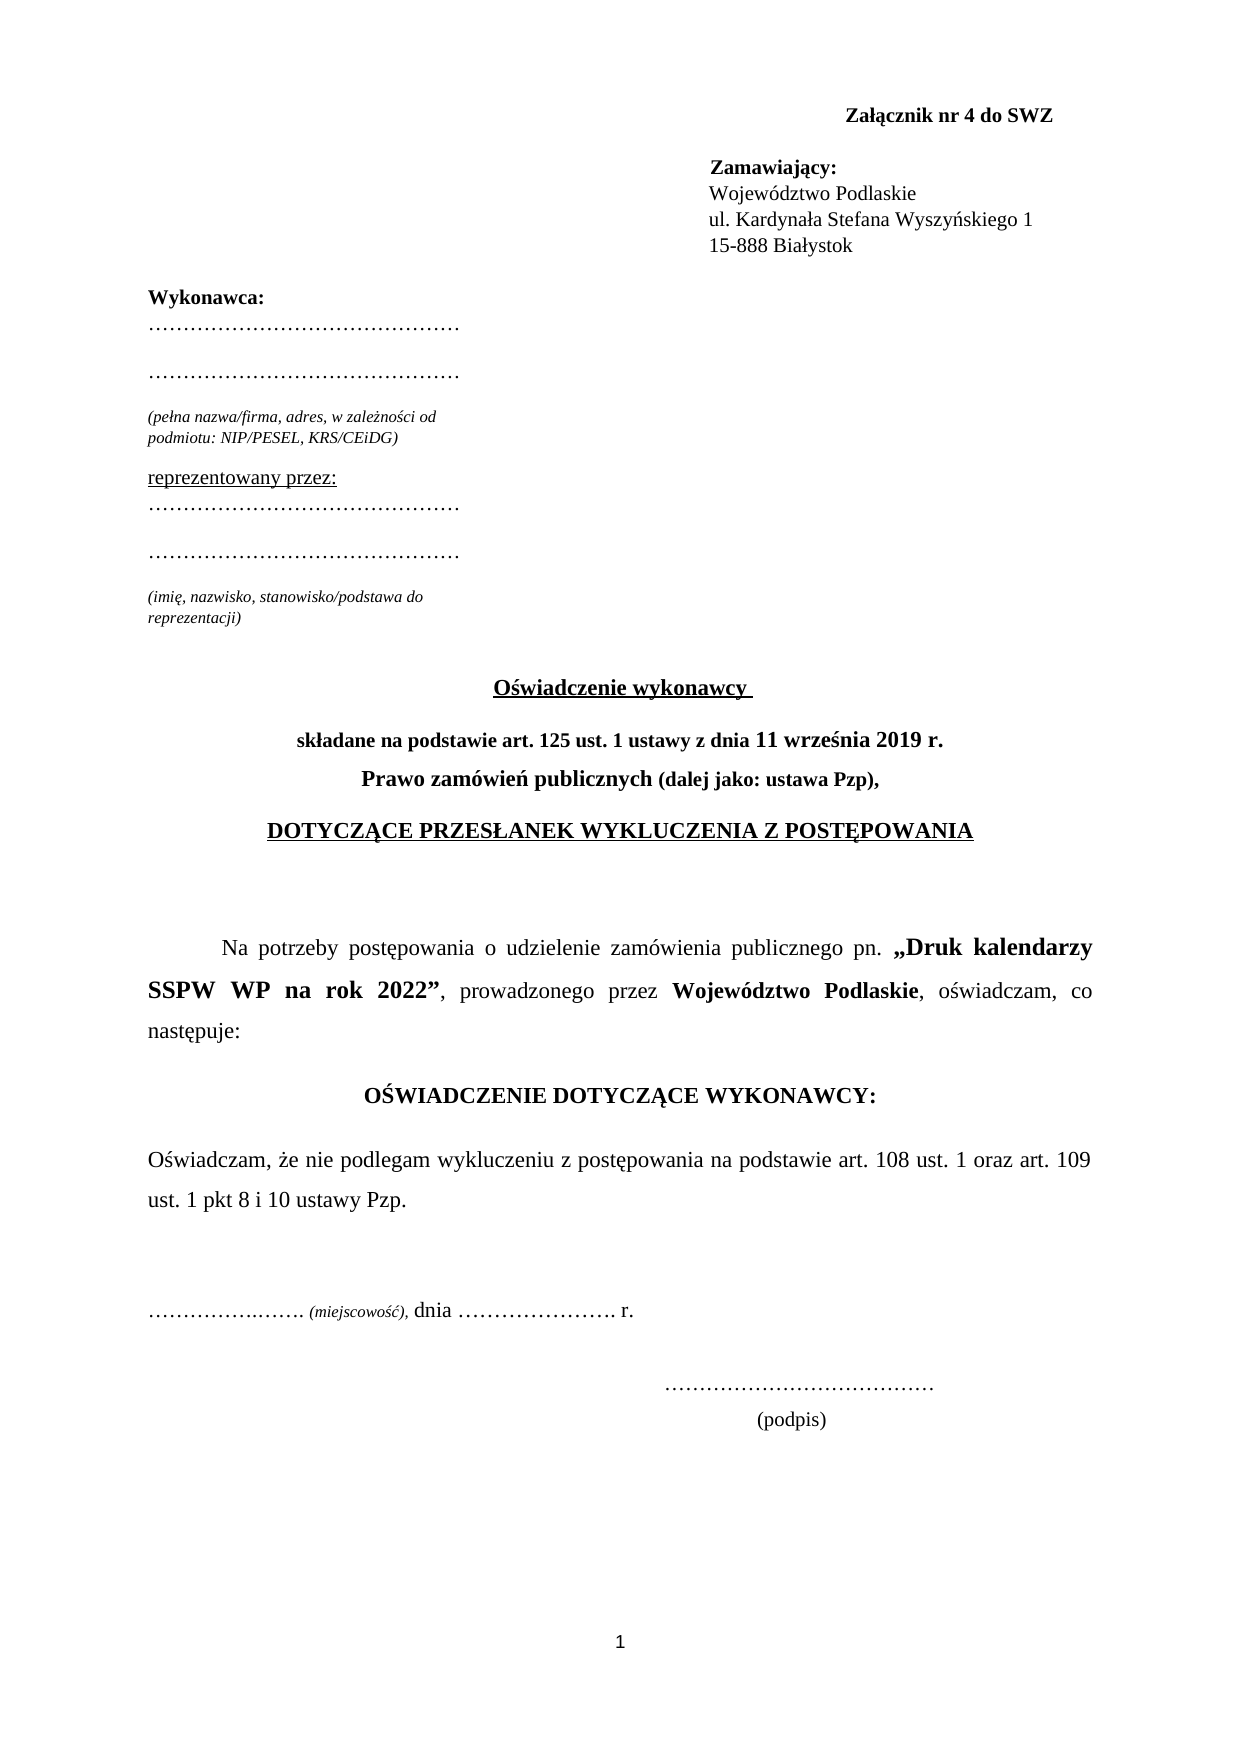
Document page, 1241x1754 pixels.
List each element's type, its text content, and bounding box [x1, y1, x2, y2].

text (imię, nazwisko, stanowisko/podstawa do reprezentacji) [148, 587, 472, 627]
text Oświadczenie wykonawcy [148, 674, 1093, 700]
text …………….……. (miejscowość), dnia …………………. r. [148, 1297, 1093, 1322]
text Województwo Podlaskie [148, 181, 1093, 205]
text Wykonawca: [148, 285, 1093, 309]
text Załącznik nr 4 do SWZ [694, 103, 1093, 127]
text Prawo zamówień publicznych (dalej jako: ustawa Pzp), [148, 765, 1093, 791]
text Zamawiający: [694, 155, 1093, 179]
text (podpis) [148, 1407, 1093, 1431]
text ……………………………………………………………………………… [148, 311, 472, 383]
text Oświadczam, że nie podlegam wykluczeniu z postępowania na podstawie art. 108 ust. 1 oraz art. 109 ust. 1 pkt 8 i 10 ustawy Pzp. [148, 1146, 1093, 1212]
text Na potrzeby postępowania o udzielenie zamówienia publicznego pn. „Druk kalendarzy SSPW WP na rok 2022”, prowadzonego przez Województwo Podlaskie, oświadczam, co następuje: [148, 932, 1093, 1043]
text ………………………………… [148, 1371, 1093, 1395]
text reprezentowany przez: [148, 465, 1093, 489]
text składane na podstawie art. 125 ust. 1 ustawy z dnia 11 września 2019 r. [148, 726, 1093, 752]
text DOTYCZĄCE PRZESŁANEK WYKLUCZENIA Z POSTĘPOWANIA [148, 817, 1093, 843]
text ul. Kardynała Stefana Wyszyńskiego 1 [148, 207, 1093, 231]
text 15-888 Białystok [148, 233, 1093, 257]
text OŚWIADCZENIE DOTYCZĄCE WYKONAWCY: [148, 1082, 1093, 1108]
text (pełna nazwa/firma, adres, w zależności od podmiotu: NIP/PESEL, KRS/CEiDG) [148, 407, 472, 447]
text ……………………………………………………………………………… [148, 491, 472, 563]
